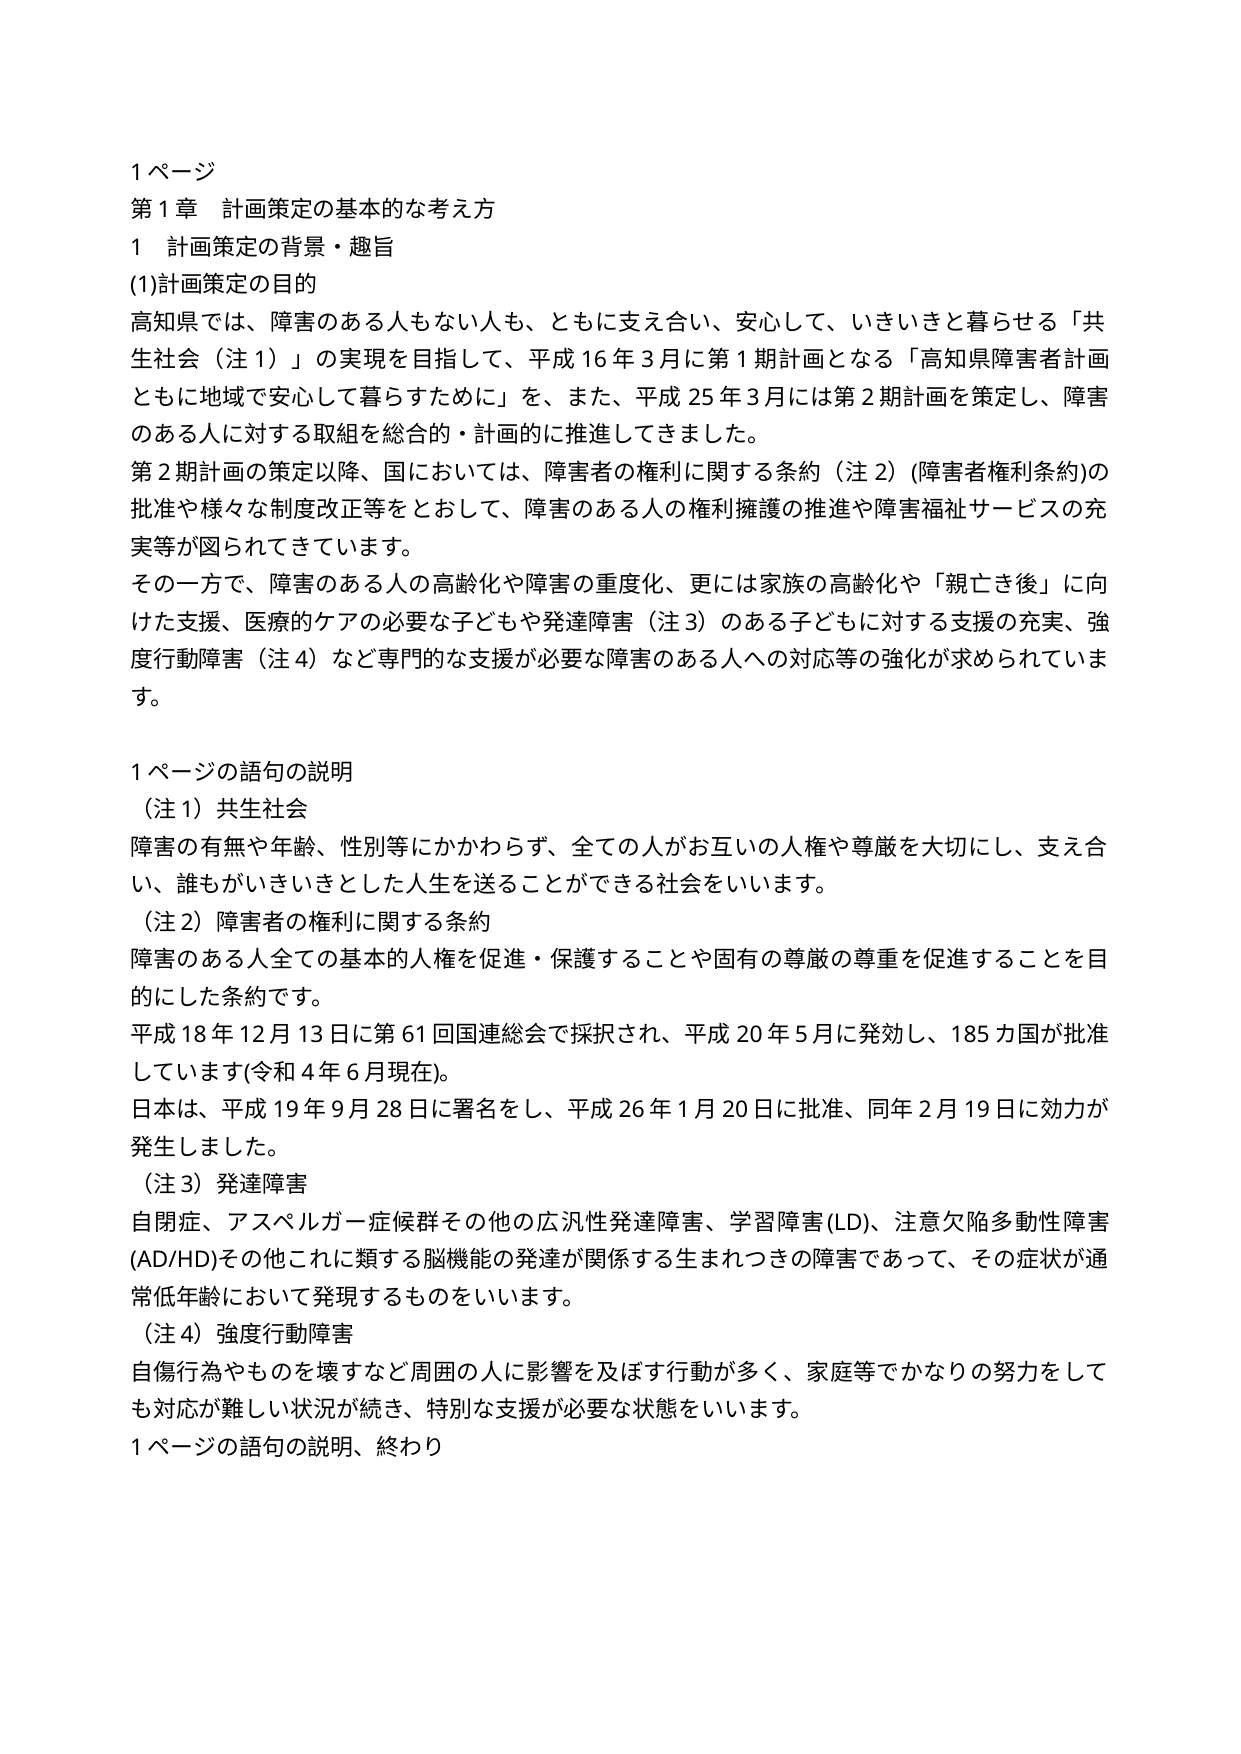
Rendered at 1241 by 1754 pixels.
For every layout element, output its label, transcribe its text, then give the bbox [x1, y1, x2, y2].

text 1ページの語句の説明、終わり [130, 1427, 1110, 1464]
text その一方で、障害のある人の高齢化や障害の重度化、更には家族の高齢化や「親亡き後」に向けた支援、医療的ケアの必要な子どもや発達障害（注3）のある子どもに対する支援の充実、強度行動障害（注4）など専門的な支援が必要な障害のある人への対応等の強化が求められています。 [130, 564, 1110, 714]
text 障害の有無や年齢、性別等にかかわらず、全ての人がお互いの人権や尊厳を大切にし、支え合い、誰もがいきいきとした人生を送ることができる社会をいいます。 [130, 827, 1110, 902]
text 1 計画策定の背景・趣旨 [130, 227, 1110, 264]
text 第1章 計画策定の基本的な考え方 [130, 189, 1110, 227]
text （注2）障害者の権利に関する条約 [130, 902, 1110, 939]
text 1ページの語句の説明 [130, 752, 1110, 789]
text 高知県では、障害のある人もない人も、ともに支え合い、安心して、いきいきと暮らせる「共生社会（注1）」の実現を目指して、平成16年3月に第1期計画となる「高知県障害者計画 ともに地域で安心して暮らすために」を、また、平成25年3月には第2期計画を策定し、障害のある人に対する取組を総合的・計画的に推進してきました。 [130, 302, 1110, 452]
text （注3）発達障害 [130, 1164, 1110, 1202]
text 平成18年12月13日に第61回国連総会で採択され、平成20年5月に発効し、185カ国が批准しています(令和4年6月現在)。 [130, 1014, 1110, 1089]
text 第2期計画の策定以降、国においては、障害者の権利に関する条約（注2）(障害者権利条約)の批准や様々な制度改正等をとおして、障害のある人の権利擁護の推進や障害福祉サービスの充実等が図られてきています。 [130, 452, 1110, 564]
text （注4）強度行動障害 [130, 1314, 1110, 1352]
text 自閉症、アスペルガー症候群その他の広汎性発達障害、学習障害(LD)、注意欠陥多動性障害(AD/HD)その他これに類する脳機能の発達が関係する生まれつきの障害であって、その症状が通常低年齢において発現するものをいいます。 [130, 1202, 1110, 1314]
text 障害のある人全ての基本的人権を促進・保護することや固有の尊厳の尊重を促進することを目的にした条約です。 [130, 939, 1110, 1014]
text 1ページ [130, 152, 1110, 189]
text 日本は、平成19年9月28日に署名をし、平成26年1月20日に批准、同年2月19日に効力が発生しました。 [130, 1089, 1110, 1164]
text (1)計画策定の目的 [130, 264, 1110, 302]
text 自傷行為やものを壊すなど周囲の人に影響を及ぼす行動が多く、家庭等でかなりの努力をしても対応が難しい状況が続き、特別な支援が必要な状態をいいます。 [130, 1352, 1110, 1427]
text （注1）共生社会 [130, 789, 1110, 827]
